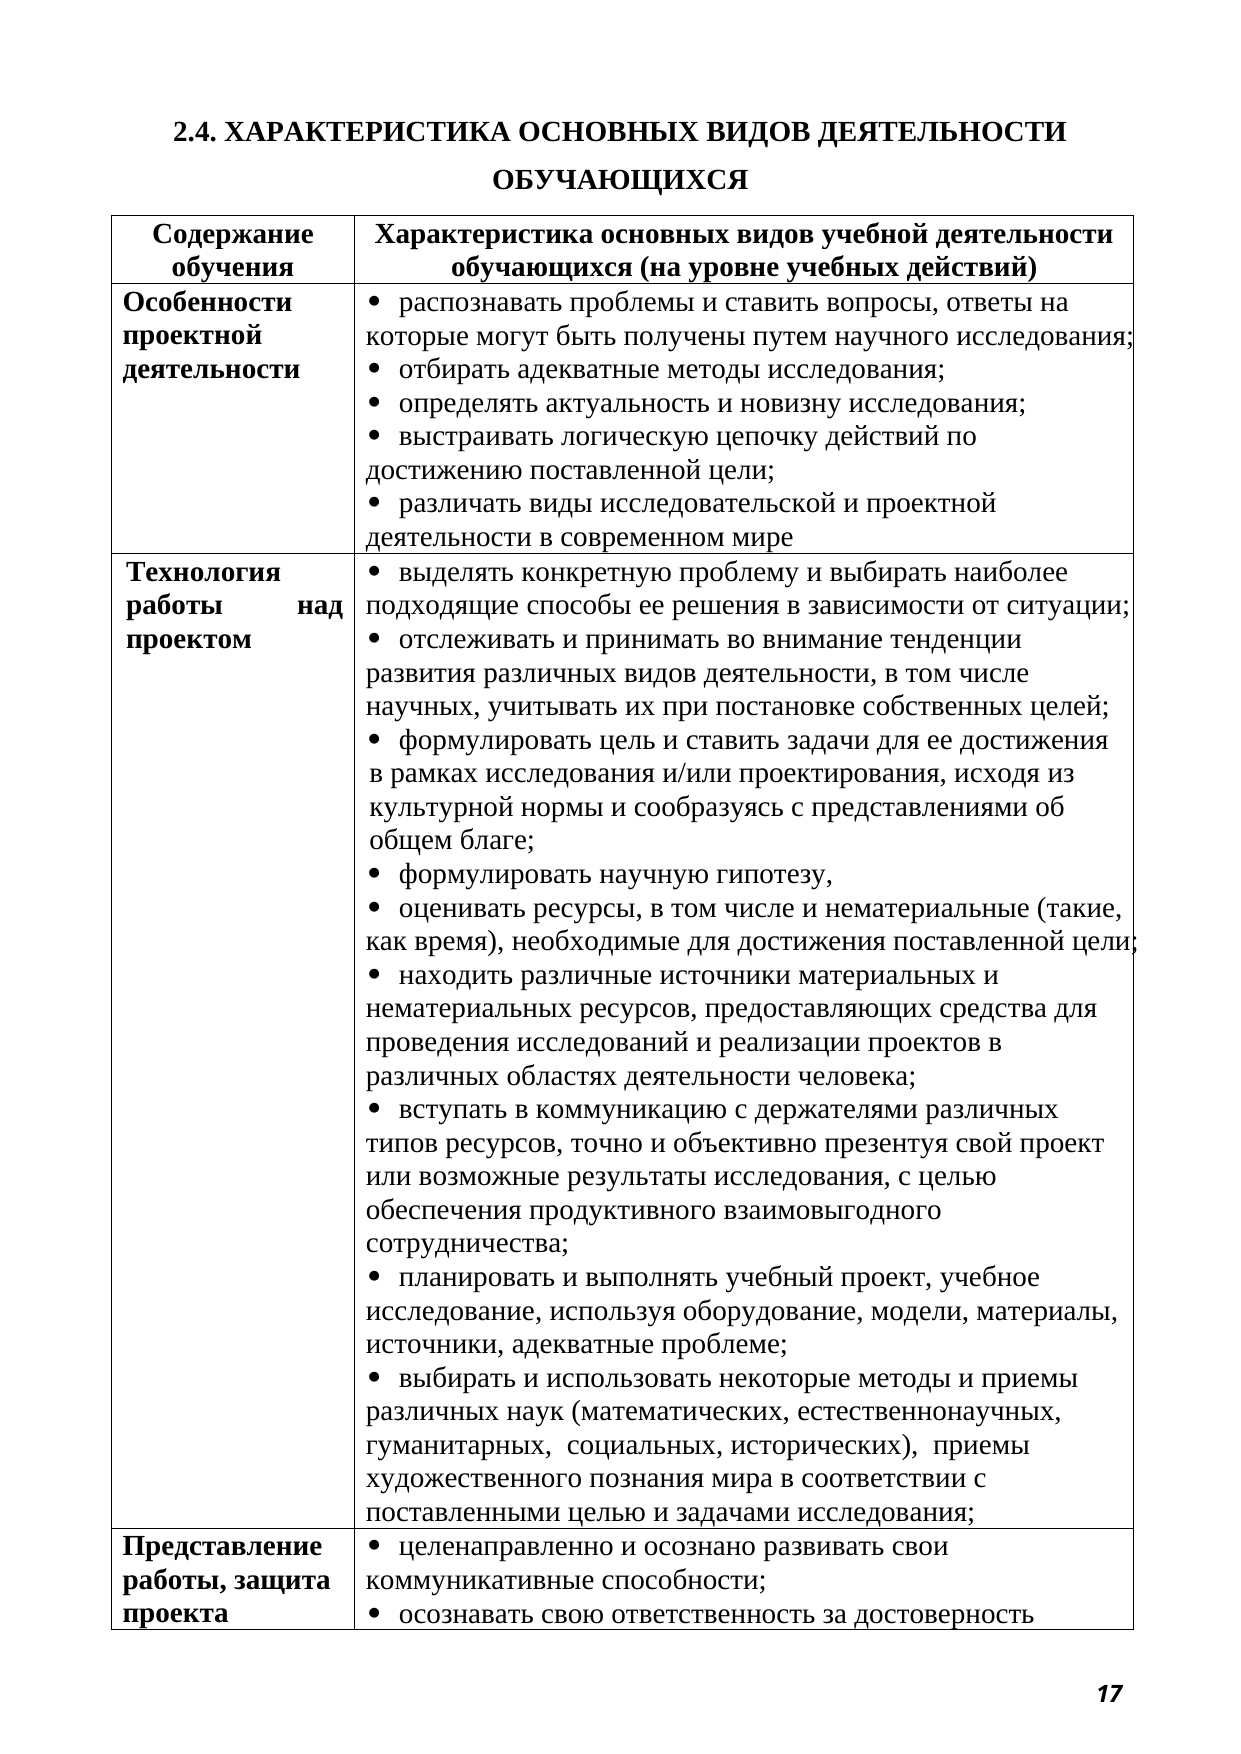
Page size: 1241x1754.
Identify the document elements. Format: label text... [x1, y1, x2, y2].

table_header Содержание обучения [294, 216, 354, 283]
text ОБУЧАЮЩИХСЯ [88, 166, 1151, 196]
table_cell выделять конкретную проблему и выбирать наиболее подходящие способы ее решения в зависимости от ситуации; отслеживать и принимать во внимание тенденции развития различных видов деятельности, в том числе научных, учитывать их при постановке собственных целей; формулировать цель и ставить задачи для ее достижения в рамках исследования и/или проектирования, исходя из культурной нормы и сообразуясь с представлениями об общем благе; формулировать научную гипотезу, оценивать ресурсы, в том числе и нематериальные (такие, как время), необходимые для достижения поставленной цели; находить различные источники материальных и нематериальных ресурсов, предоставляющих средства для проведения исследований и реализации проектов в различных областях деятельности человека; вступать в коммуникацию с держателями различных типов ресурсов, точно и объективно презентуя свой проект или возможные результаты исследования, с целью обеспечения продуктивного взаимовыгодного сотрудничества; планировать и выполнять учебный проект, учебное исследование, используя оборудование, модели, материалы, источники, адекватные проблеме; выбирать и использовать некоторые методы и приемы различных наук (математических, естественнонаучных, гуманитарных, социальных, исторических), приемы художественного познания мира в соответствии с поставленными целью и задачами исследования; [355, 554, 1133, 1527]
table_cell Особенности проектной деятельности [112, 284, 354, 553]
table_header Характеристика основных видов учебной деятельности обучающихся (на уровне учебных действий) [355, 216, 451, 283]
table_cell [112, 1529, 354, 1629]
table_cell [355, 1529, 1133, 1629]
table_cell распознавать проблемы и ставить вопросы, ответы на которые могут быть получены путем научного исследования; отбирать адекватные методы исследования; определять актуальность и новизну исследования; выстраивать логическую цепочку действий по достижению поставленной цели; различать виды исследовательской и проектной деятельности в современном мире [355, 284, 1133, 553]
table_cell Технология работы над проектом [112, 554, 354, 1527]
table_header Содержание обучения [112, 216, 171, 283]
table_header Характеристика основных видов учебной деятельности обучающихся (на уровне учебных действий) [1037, 216, 1133, 283]
text 2.4. ХАРАКТЕРИСТИКА ОСНОВНЫХ ВИДОВ ДЕЯТЕЛЬНОСТИ [88, 118, 1151, 147]
